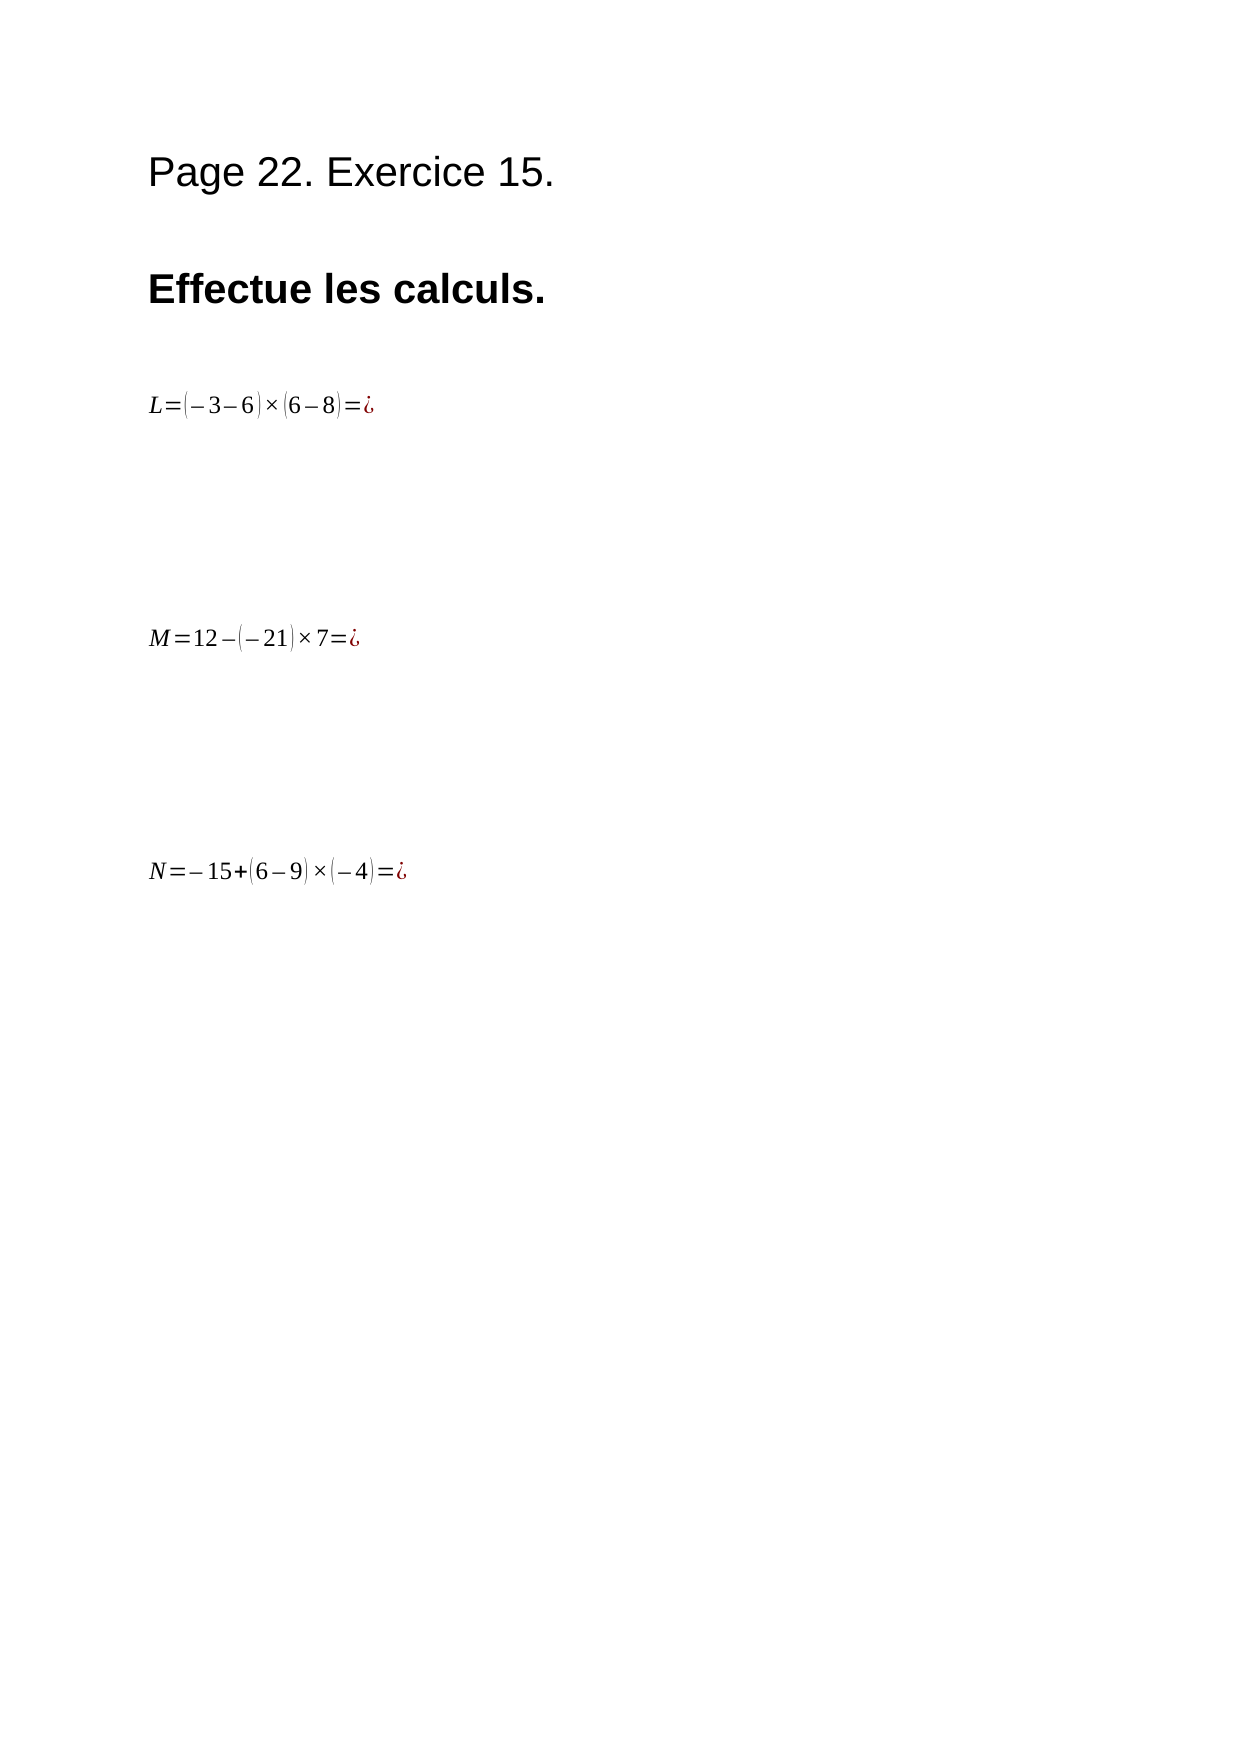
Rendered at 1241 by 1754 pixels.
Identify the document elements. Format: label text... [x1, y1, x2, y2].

text Page 22. Exercice 15. [148, 148, 1093, 196]
text Effectue les calculs. [148, 264, 1093, 312]
